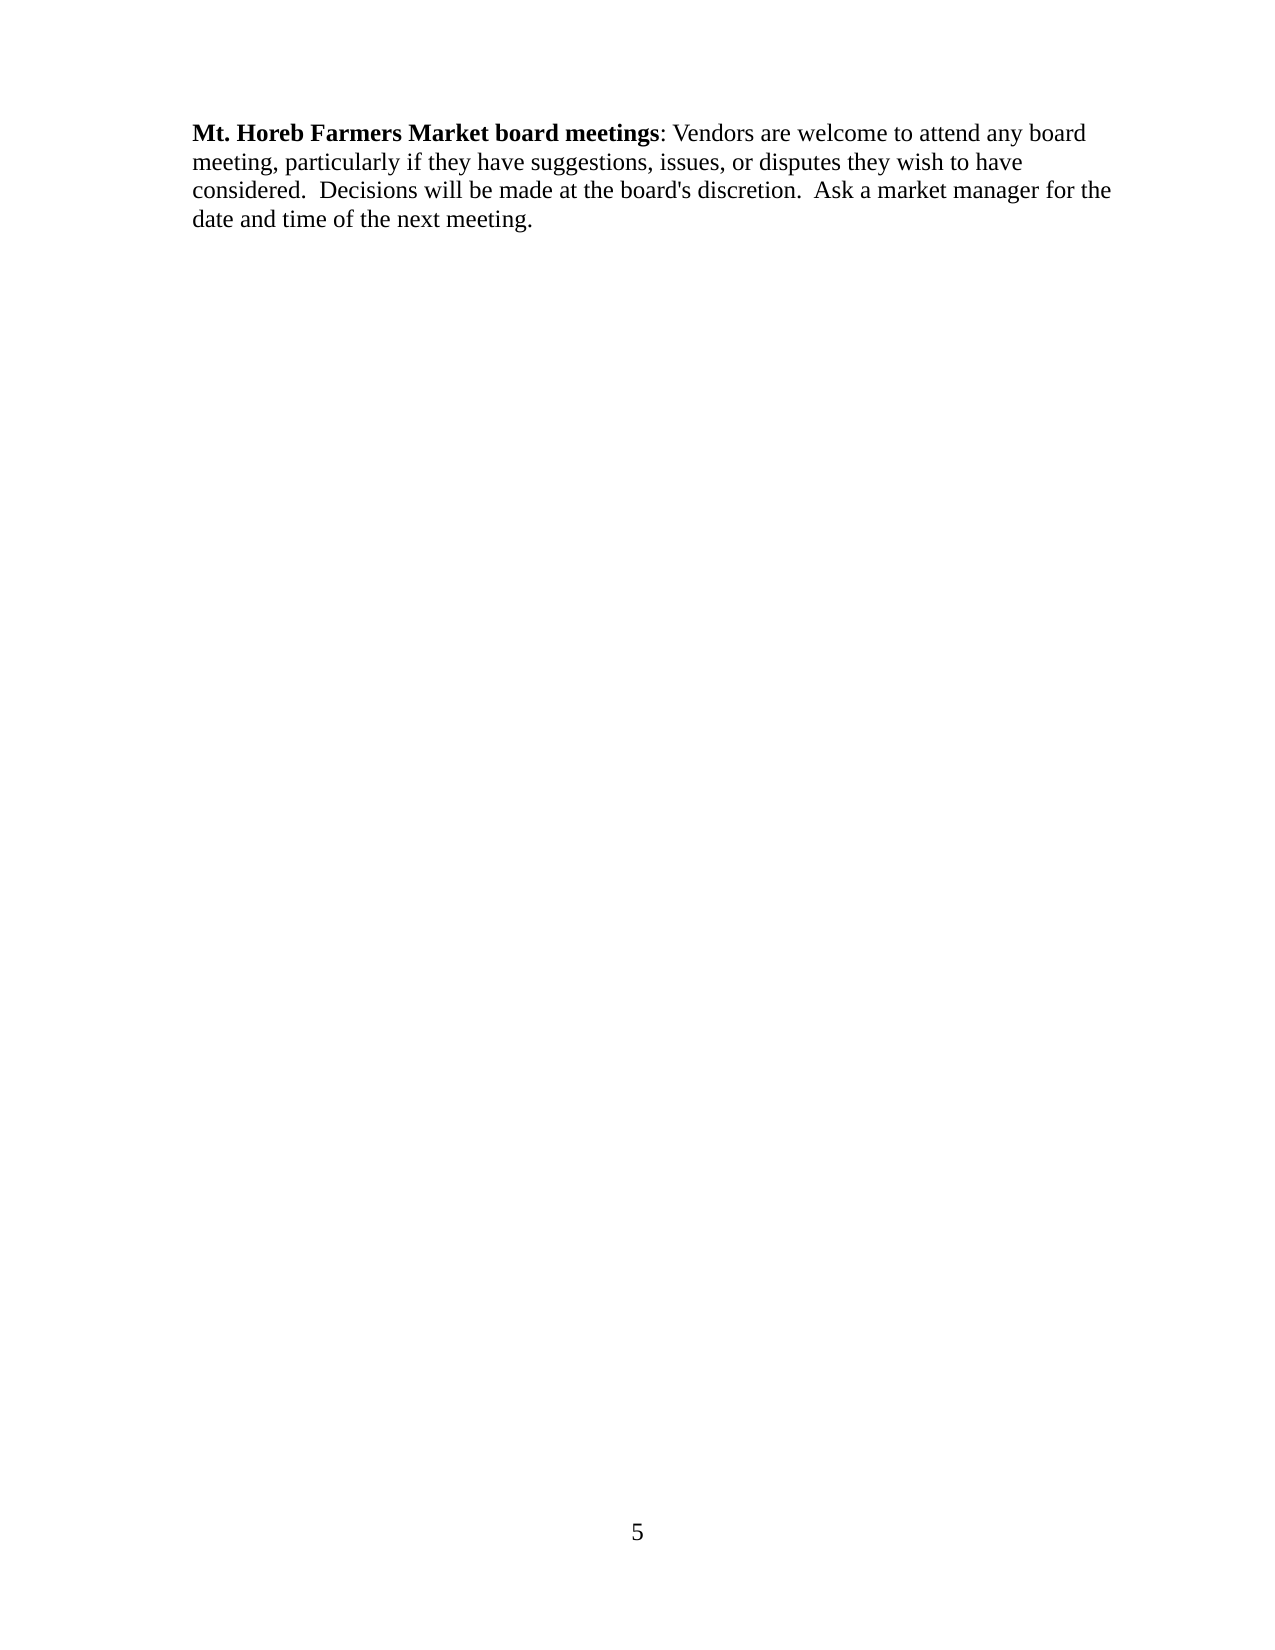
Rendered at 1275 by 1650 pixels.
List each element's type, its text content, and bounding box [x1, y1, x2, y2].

text Mt. Horeb Farmers Market board meetings: Vendors are welcome to attend any board meeting, particularly if they have suggestions, issues, or disputes they wish to have considered. Decisions will be made at the board's discretion. Ask a market manager for the date and time of the next meeting. [118, 118, 1157, 233]
